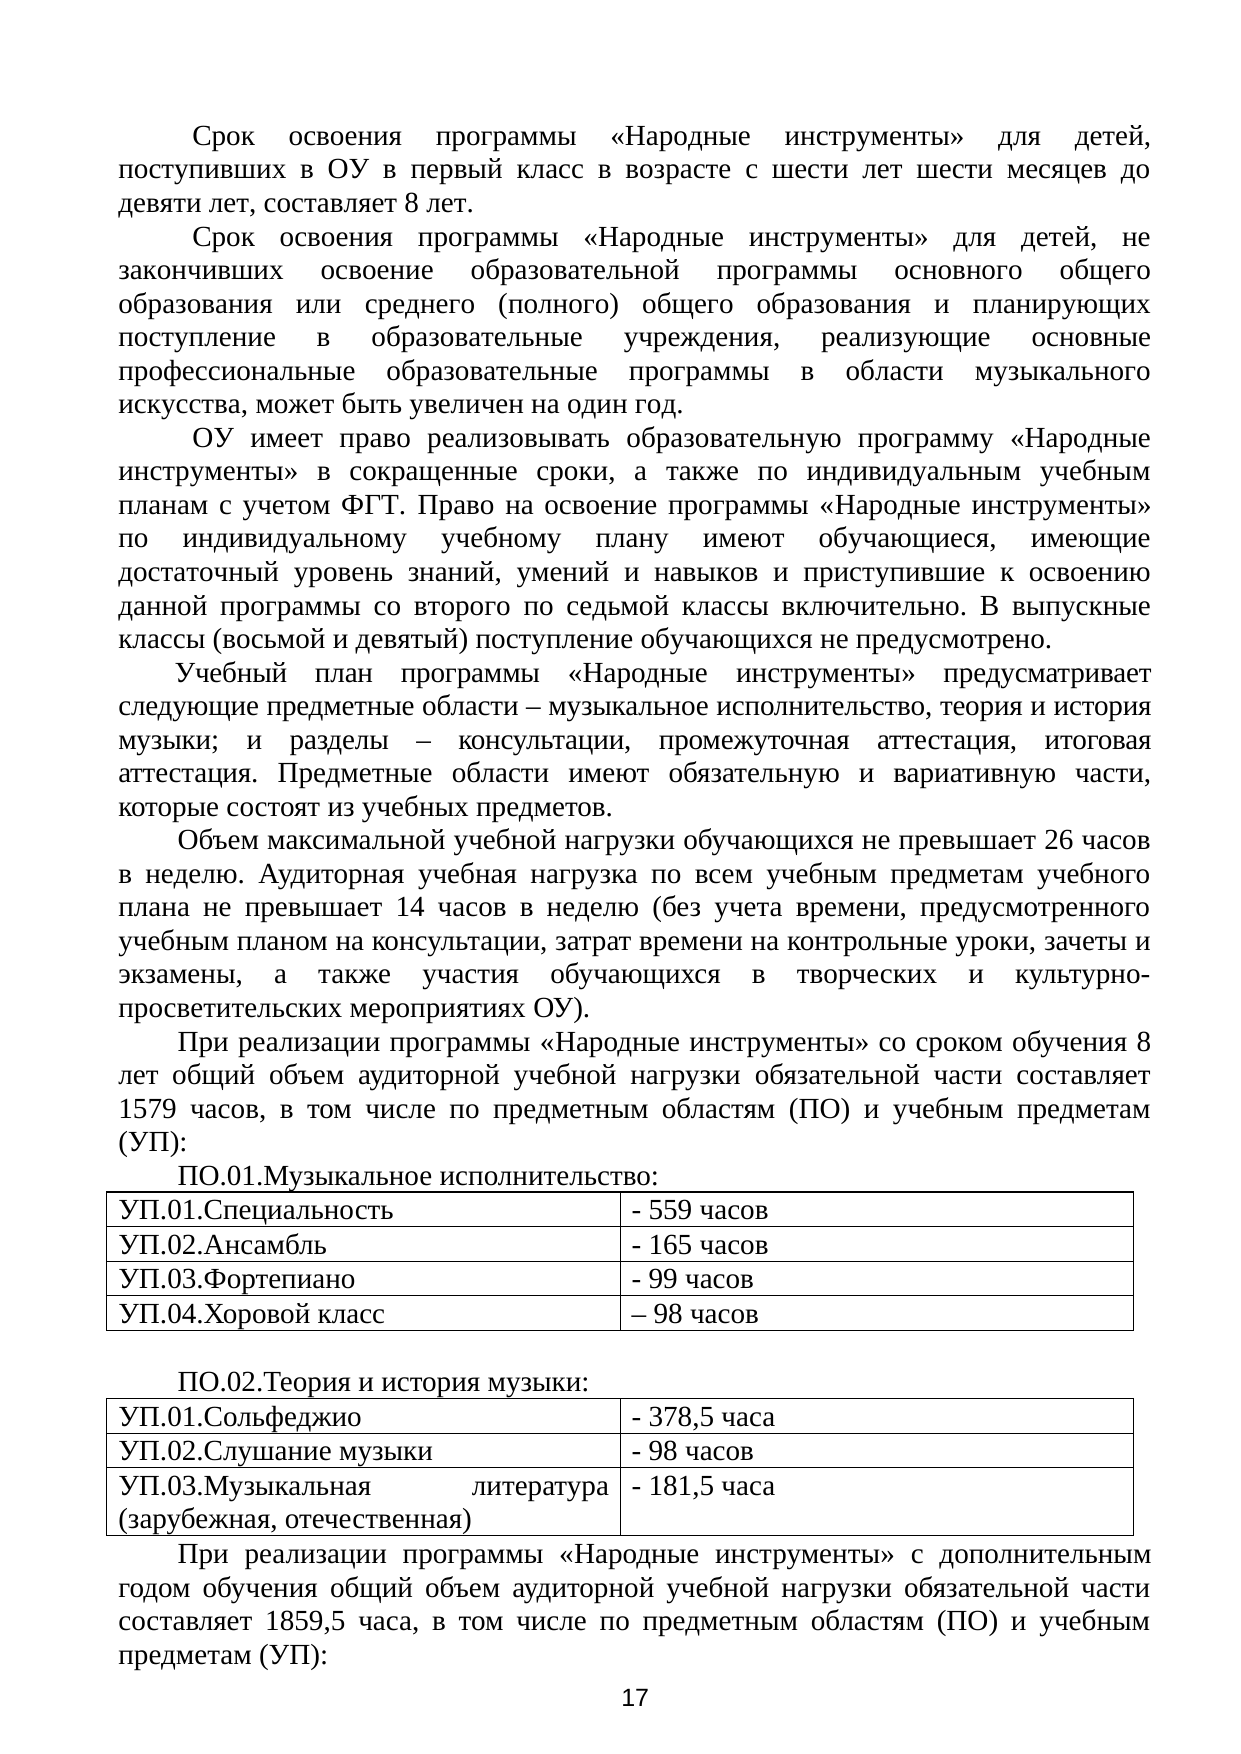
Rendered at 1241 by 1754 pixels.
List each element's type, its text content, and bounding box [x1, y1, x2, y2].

table_cell УП.02.Ансамбль [107, 1227, 620, 1261]
table_cell УП.02.Слушание музыки [107, 1434, 620, 1467]
text При реализации программы «Народные инструменты» со сроком обучения 8 лет общий объем аудиторной учебной нагрузки обязательной части составляет 1579 часов, в том числе по предметным областям (ПО) и учебным предметам (УП): [118, 1024, 1152, 1158]
table_cell УП.04.Хоровой класс [107, 1296, 620, 1330]
table_cell - 181,5 часа [621, 1468, 1133, 1535]
table_header - 378,5 часа [621, 1399, 1133, 1432]
text ПО.02.Теория и история музыки: [118, 1364, 1152, 1398]
text Срок освоения программы «Народные инструменты» для детей, поступивших в ОУ в первый класс в возрасте с шести лет шести месяцев до девяти лет, составляет 8 лет. [118, 118, 1152, 219]
table_header - 559 часов [621, 1193, 1133, 1226]
table_cell - 165 часов [621, 1227, 1133, 1261]
table_cell - 98 часов [621, 1434, 1133, 1467]
table_cell УП.03.Фортепиано [107, 1262, 620, 1295]
text ОУ имеет право реализовывать образовательную программу «Народные инструменты» в сокращенные сроки, а также по индивидуальным учебным планам с учетом ФГТ. Право на освоение программы «Народные инструменты» по индивидуальному учебному плану имеют обучающиеся, имеющие достаточный уровень знаний, умений и навыков и приступившие к освоению данной программы со второго по седьмой классы включительно. В выпускные классы (восьмой и девятый) поступление обучающихся не предусмотрено. [118, 420, 1152, 655]
text Учебный план программы «Народные инструменты» предусматривает следующие предметные области – музыкальное исполнительство, теория и история музыки; и разделы – консультации, промежуточная аттестация, итоговая аттестация. Предметные области имеют обязательную и вариативную части, которые состоят из учебных предметов. [118, 655, 1152, 822]
text Объем максимальной учебной нагрузки обучающихся не превышает 26 часов в неделю. Аудиторная учебная нагрузка по всем учебным предметам учебного плана не превышает 14 часов в неделю (без учета времени, предусмотренного учебным планом на консультации, затрат времени на контрольные уроки, зачеты и экзамены, а также участия обучающихся в творческих и культурно-просветительских мероприятиях ОУ). [118, 822, 1152, 1024]
table_header УП.01.Специальность [107, 1193, 620, 1226]
text Срок освоения программы «Народные инструменты» для детей, не закончивших освоение образовательной программы основного общего образования или среднего (полного) общего образования и планирующих поступление в образовательные учреждения, реализующие основные профессиональные образовательные программы в области музыкального искусства, может быть увеличен на один год. [118, 219, 1152, 420]
table_header УП.01.Сольфеджио [107, 1399, 620, 1432]
table_cell – 98 часов [621, 1296, 1133, 1330]
text При реализации программы «Народные инструменты» с дополнительным годом обучения общий объем аудиторной учебной нагрузки обязательной части составляет 1859,5 часа, в том числе по предметным областям (ПО) и учебным предметам (УП): [118, 1536, 1152, 1670]
table_cell УП.03.Музыкальная литература (зарубежная, отечественная) [107, 1468, 620, 1535]
text ПО.01.Музыкальное исполнительство: [118, 1158, 1152, 1191]
table_cell - 99 часов [621, 1262, 1133, 1295]
